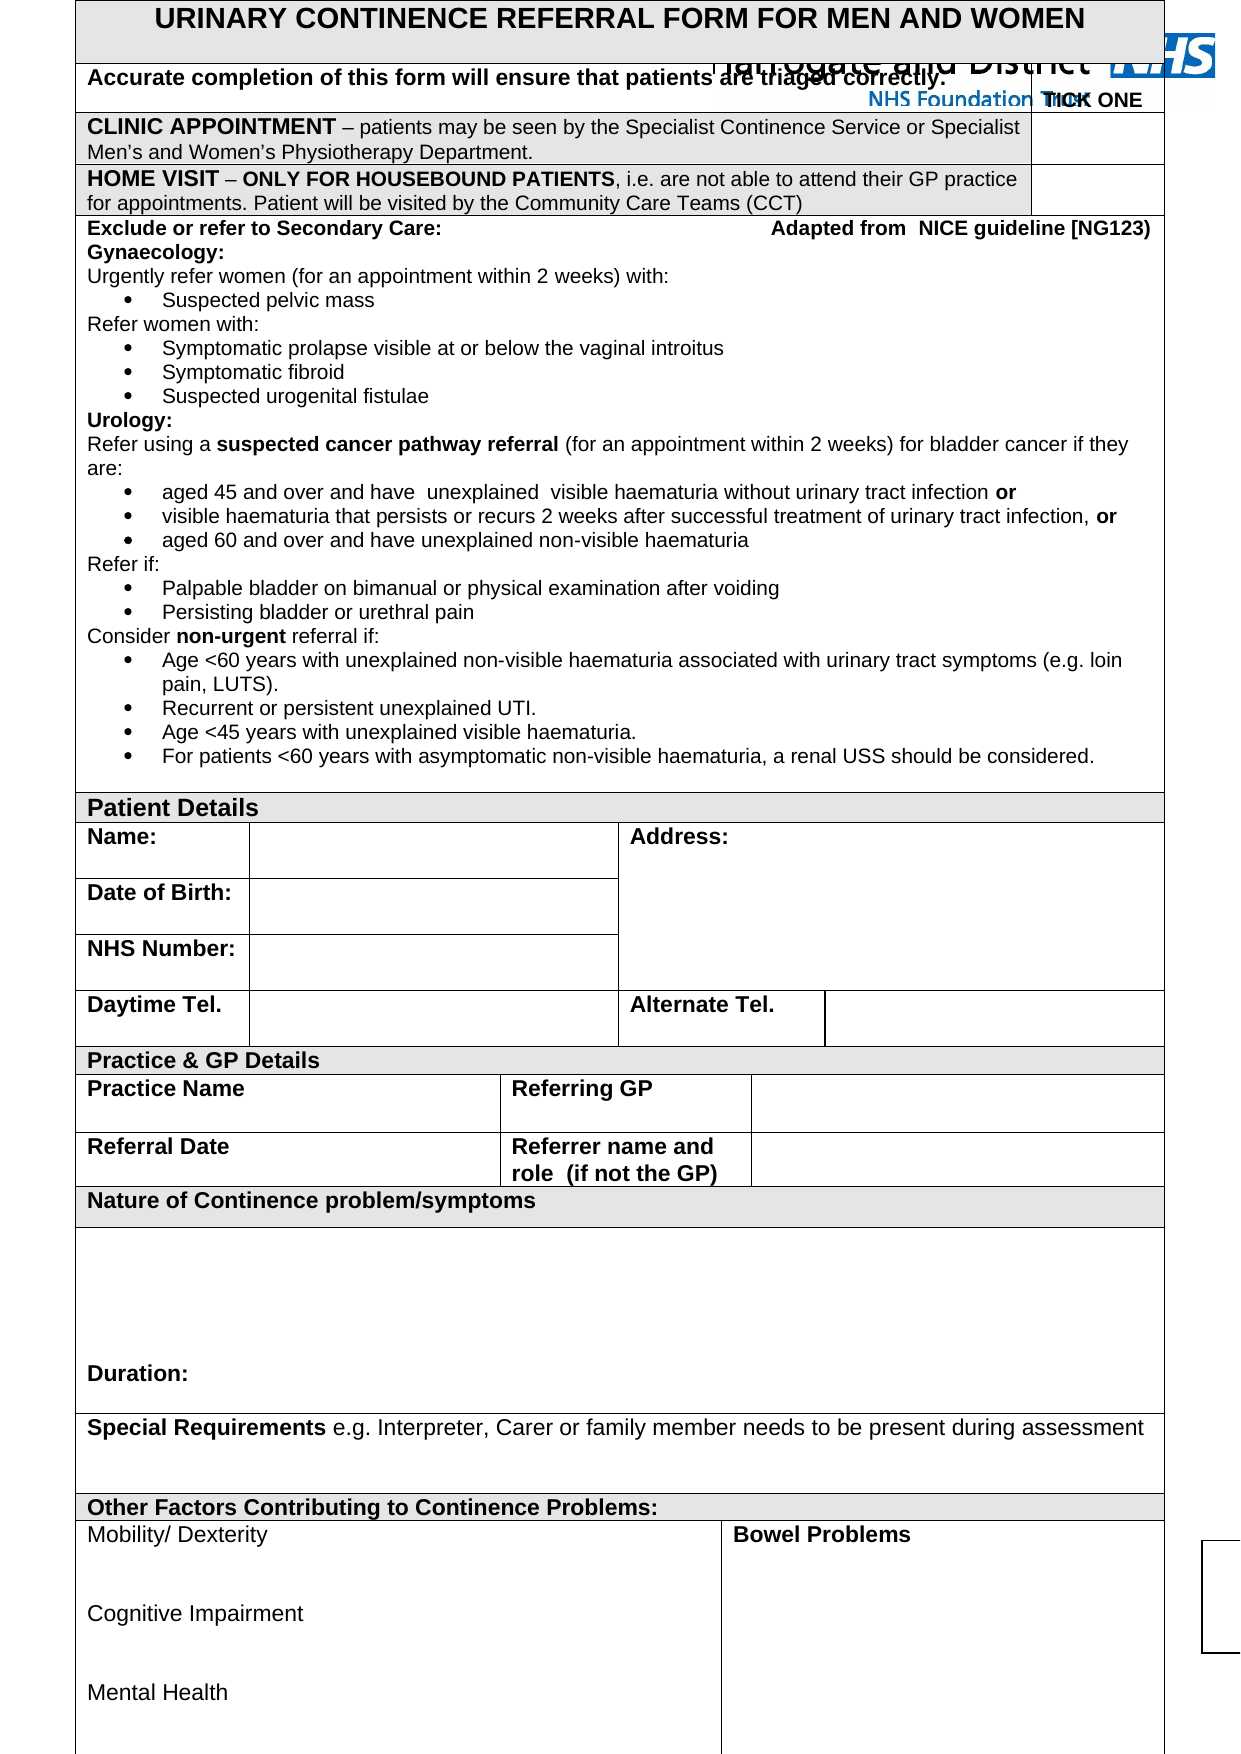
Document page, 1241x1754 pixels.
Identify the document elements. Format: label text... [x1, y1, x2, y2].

table_cell TICK ONE [1032, 64, 1164, 112]
table_cell Daytime Tel. [76, 991, 249, 1046]
table_cell Nature of Continence problem/symptoms [76, 1187, 1164, 1227]
table_cell [250, 935, 618, 990]
table_cell Alternate Tel. [619, 991, 824, 1046]
table_cell [250, 823, 618, 878]
table_cell [250, 991, 618, 1046]
table_cell Special Requirements e.g. Interpreter, Carer or family member needs to be present during assessment [76, 1414, 1164, 1492]
table_cell [1032, 165, 1164, 215]
table_cell Referring GP [501, 1075, 751, 1132]
table_cell Exclude or refer to Secondary Care: Adapted from NICE guideline [NG123) Gynaecology: Urgently refer women (for an appointment within 2 weeks) with: Suspected pelvic mass Refer women with: Symptomatic prolapse visible at or below the vaginal introitus Symptomatic fibroid Suspected urogenital fistulae Urology: Refer using a suspected cancer pathway referral (for an appointment within 2 weeks) for bladder cancer if they are: aged 45 and over and have unexplained visible haematuria without urinary tract infection or visible haematuria that persists or recurs 2 weeks after successful treatment of urinary tract infection, or aged 60 and over and have unexplained non-visible haematuria Refer if: Palpable bladder on bimanual or physical examination after voiding Persisting bladder or urethral pain Consider non-urgent referral if: Age <60 years with unexplained non-visible haematuria associated with urinary tract symptoms (e.g. loin pain, LUTS). Recurrent or persistent unexplained UTI. Age <45 years with unexplained visible haematuria. For patients <60 years with asymptomatic non-visible haematuria, a renal USS should be considered. [76, 216, 1164, 792]
table_cell Address: [619, 823, 1164, 990]
table_cell NHS Number: [76, 935, 249, 990]
table_header URINARY CONTINENCE REFERRAL FORM FOR MEN AND WOMEN [76, 1, 1164, 63]
table_cell Date of Birth: [76, 879, 249, 934]
table_cell Mobility/ Dexterity Cognitive Impairment Mental Health Environmental [76, 1521, 721, 1754]
table_cell Patient Details [76, 793, 1164, 822]
table_cell Referral Date [76, 1133, 500, 1186]
table_cell [250, 879, 618, 934]
table_cell Name: [76, 823, 249, 878]
table_cell [752, 1075, 1164, 1132]
table_cell Accurate completion of this form will ensure that patients are triaged correctly. [76, 64, 1031, 112]
table_cell Referrer name and role (if not the GP) [501, 1133, 751, 1186]
table_cell [826, 991, 1164, 1046]
table_cell Other Factors Contributing to Continence Problems: [76, 1494, 1164, 1520]
table_cell [1032, 113, 1164, 163]
table_cell [752, 1133, 1164, 1186]
table_cell Duration: [76, 1228, 1164, 1412]
picture [1165, 33, 1215, 106]
table_cell Practice & GP Details [76, 1047, 1164, 1074]
table_cell HOME VISIT – ONLY FOR HOUSEBOUND PATIENTS, i.e. are not able to attend their GP practice for appointments. Patient will be visited by the Community Care Teams (CCT) [76, 165, 1031, 215]
table_cell Bowel Problems [722, 1521, 1164, 1754]
table_cell Practice Name [76, 1075, 500, 1132]
table_cell CLINIC APPOINTMENT – patients may be seen by the Specialist Continence Service or Specialist Men’s and Women’s Physiotherapy Department. [76, 113, 1031, 163]
